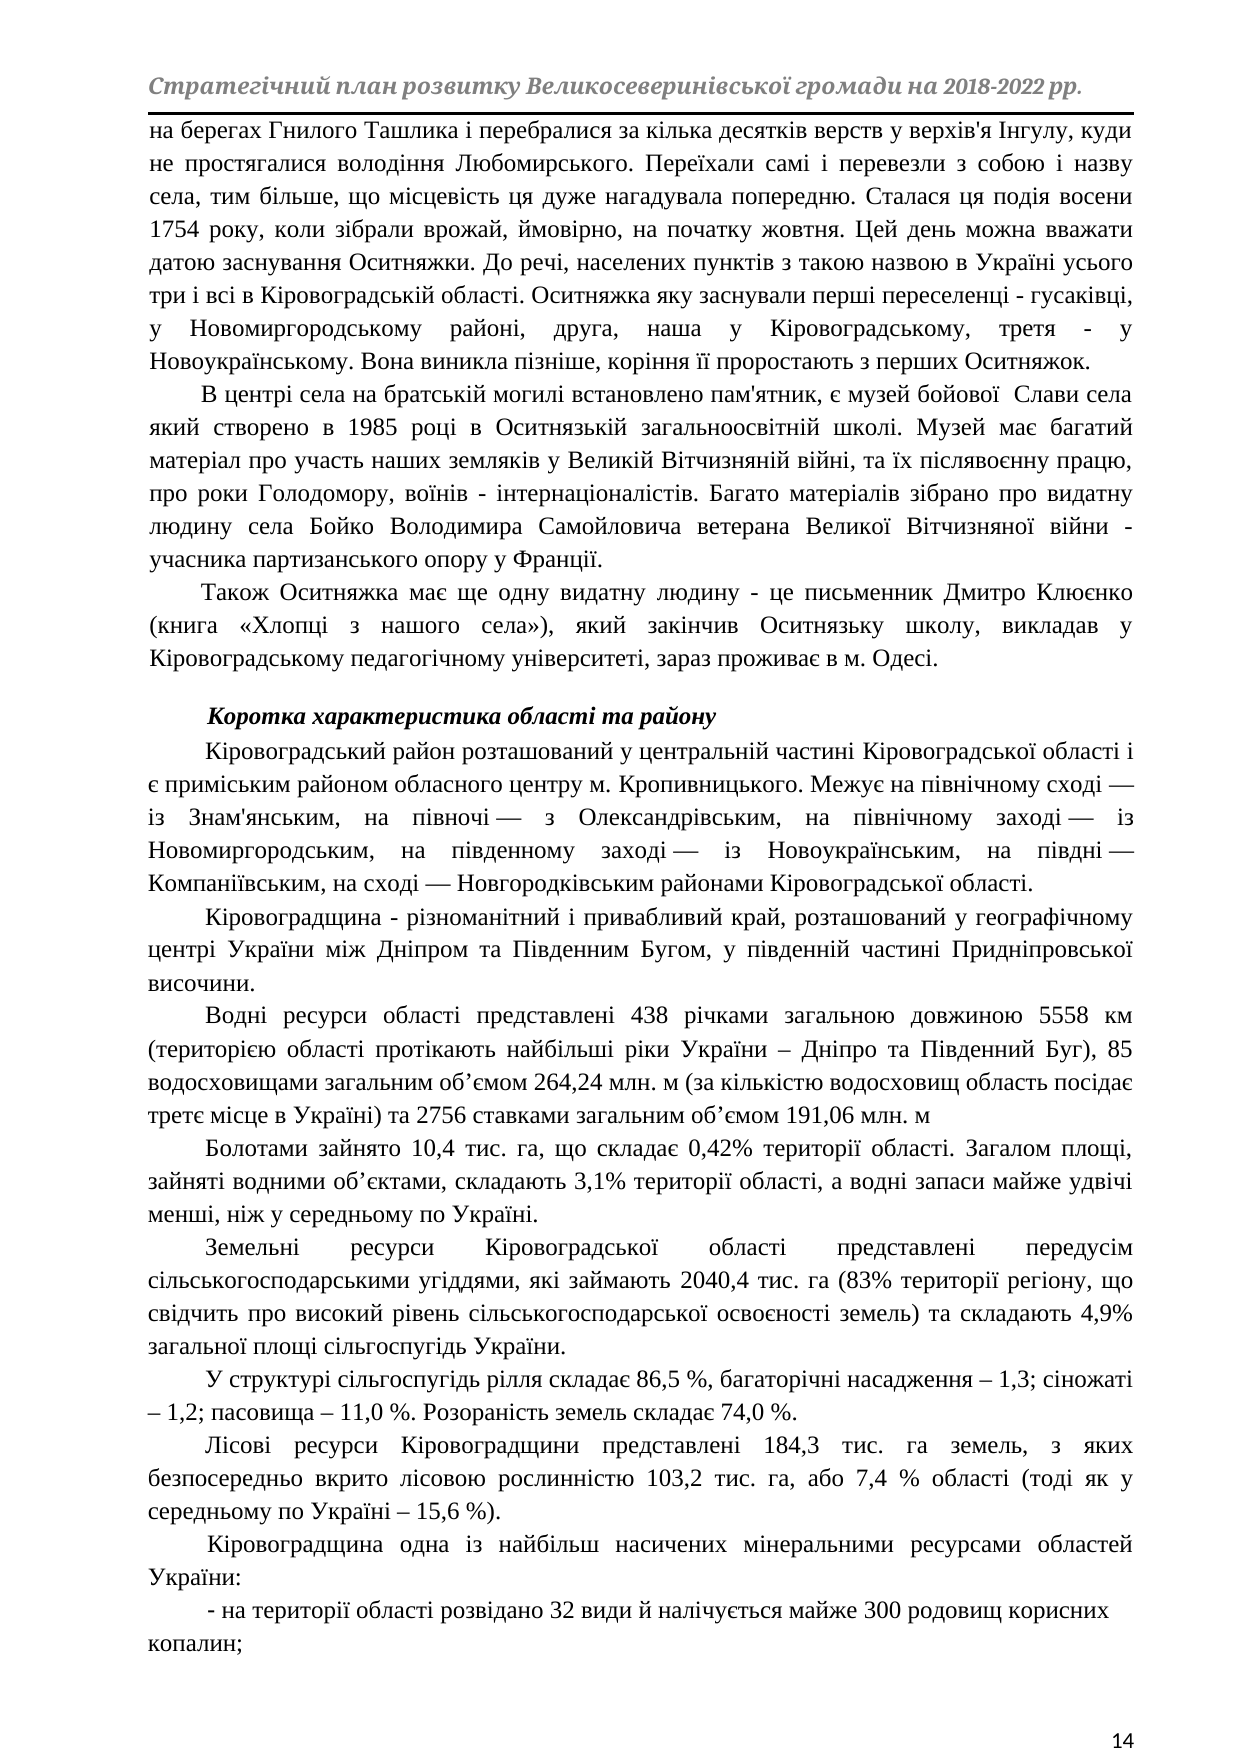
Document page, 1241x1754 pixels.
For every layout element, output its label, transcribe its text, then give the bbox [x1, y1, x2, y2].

text В центрі села на братській могилі встановлено пам'ятник, є музей бойової Слави села який створено в 1985 році в Оситнязькій загальноосвітній школі. Музей має багатий матеріал про участь наших земляків у Великій Вітчизняній війні, та їх післявоєнну працю, про роки Голодомору, воїнів - інтернаціоналістів. Багато матеріалів зібрано про видатну людину села Бойко Володимира Самойловича ветерана Великої Вітчизняної війни - учасника партизанського опору у Франції. [149, 379, 1134, 573]
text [149, 115, 1134, 375]
text Болотами зайнято 10,4 тис. га, що складає 0,42% території області. Загалом площі, зайняті водними об’єктами, складають 3,1% території області, а водні запаси майже удвічі менші, ніж у середньому по Україні. [148, 1133, 1134, 1227]
text Земельні ресурси Кіровоградської області представлені передусім сільськогосподарськими угіддями, які займають 2040,4 тис. га (83% території регіону, що свідчить про високий рівень сільськогосподарської освоєності земель) та складають 4,9% загальної площі сільгоспугідь України. [148, 1232, 1134, 1359]
text Лісові ресурси Кіровоградщини представлені 184,3 тис. га земель, з яких безпосередньо вкрито лісовою рослинністю 103,2 тис. га, або 7,4 % області (тоді як у середньому по Україні – 15,6 %). [148, 1430, 1134, 1525]
text Також Оситняжка має ще одну видатну людину - це письменник Дмитро Клюєнко (книга «Хлопці з нашого села»), який закінчив Оситнязьку школу, викладав у Кіровоградському педагогічному університеті, зараз проживає в м. Одесі. [149, 577, 1134, 672]
text Водні ресурси області представлені 438 річками загальною довжиною 5558 км (територією області протікають найбільші ріки України – Дніпро та Південний Буг), 85 водосховищами загальним об’ємом 264,24 млн. м (за кількістю водосховищ область посідає третє місце в Україні) та 2756 ставками загальним об’ємом 191,06 млн. м [148, 1001, 1134, 1128]
subtitle Коротка характеристика області та району [148, 701, 1134, 730]
text У структурі сільгоспугідь рілля складає 86,5 %, багаторічні насадження – 1,3; сіножаті – 1,2; пасовища – 11,0 %. Розораність земель складає 74,0 %. [148, 1364, 1134, 1426]
text Кіровоградщина - різноманітний і привабливий край, розташований у географічному центрі України між Дніпром та Південним Бугом, у південній частині Придніпровської височини. [148, 902, 1134, 996]
list на території області розвідано 32 види й налічується майже 300 родовищ корисних копалин; [148, 1595, 1134, 1657]
text Кіровоградський район розташований у центральній частині Кіровоградської області і є приміським районом обласного центру м. Кропивницького. Межує на північному сході — із Знам'янським, на півночі — з Олександрівським, на північному заході — із Новомиргородським, на південному заході — із Новоукраїнським, на півдні — Компаніївським, на сході — Новгородківським районами Кіровоградської області. [148, 736, 1134, 897]
text Кіровоградщина одна із найбільш насичених мінеральними ресурсами областей України: [148, 1529, 1134, 1591]
